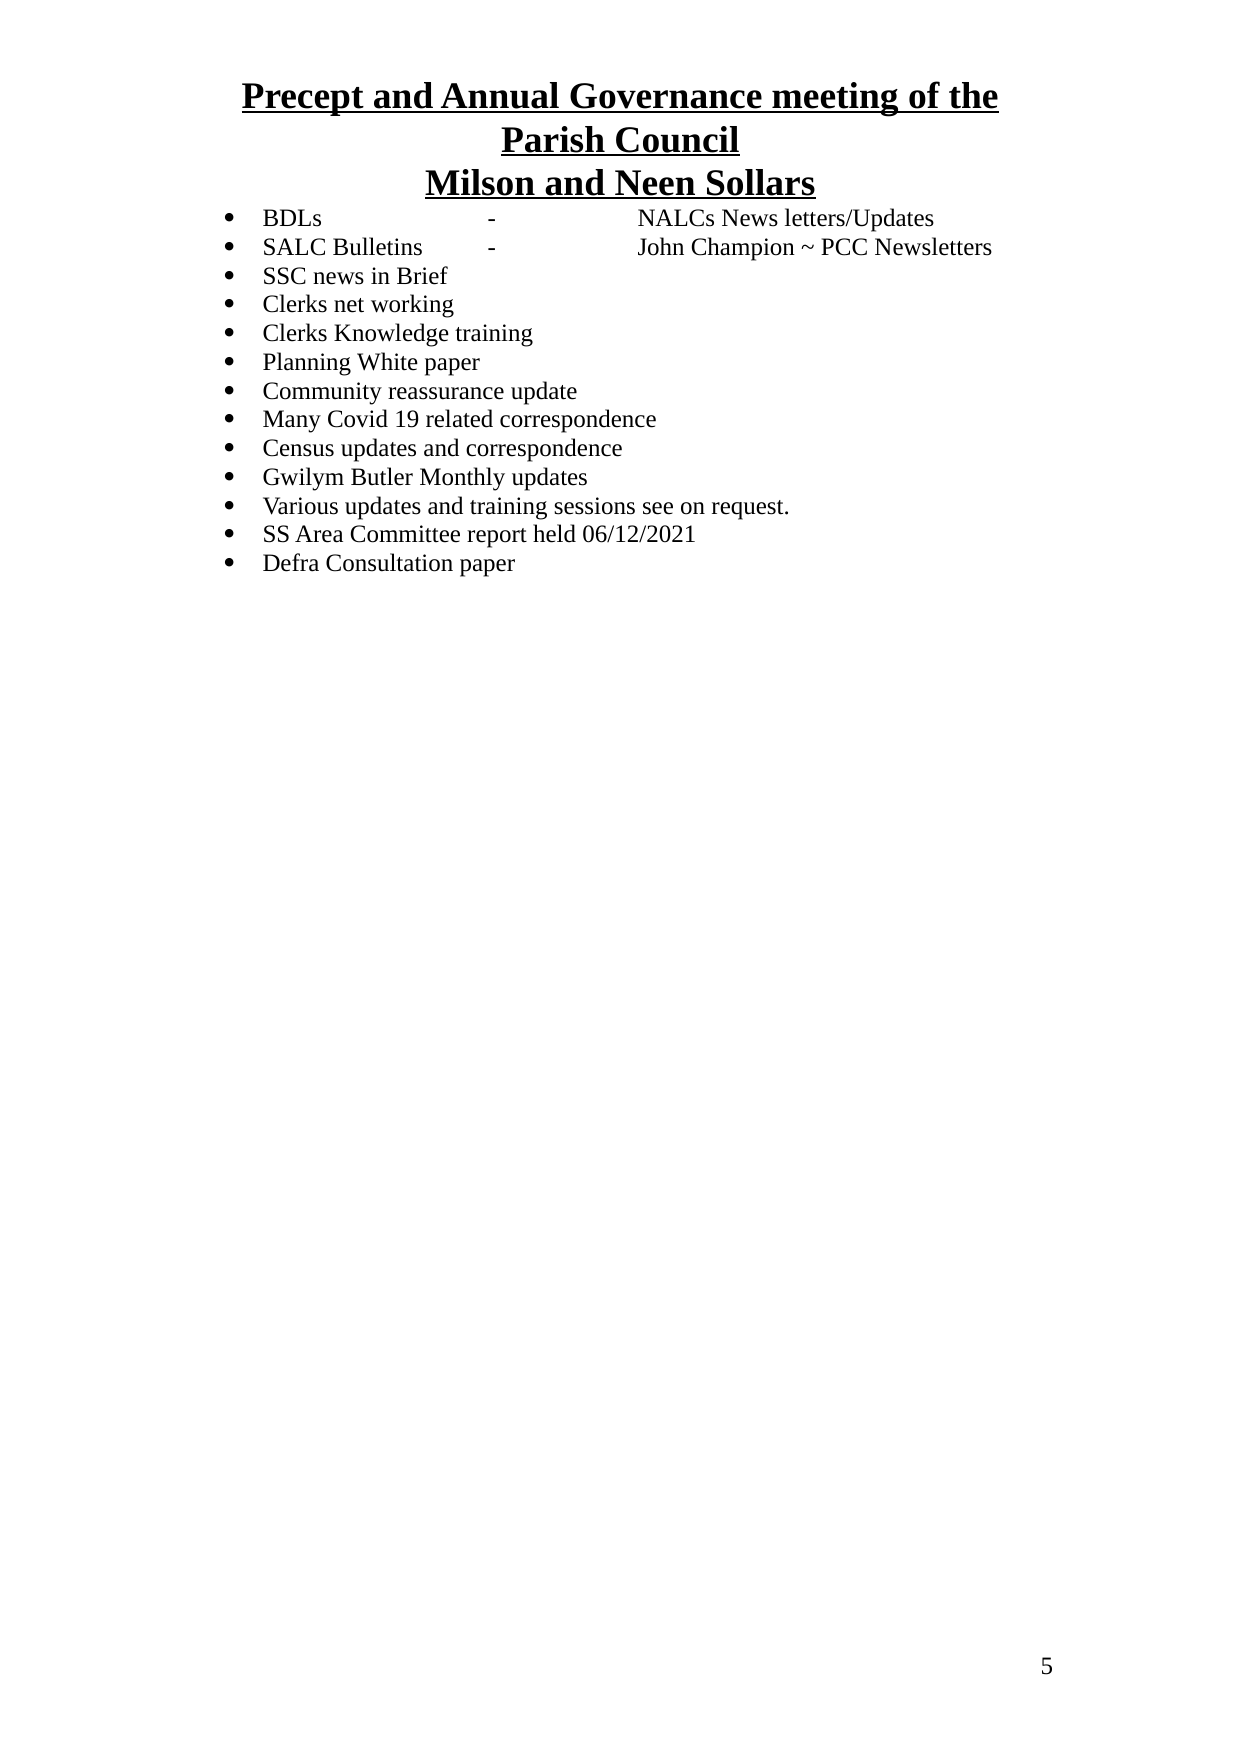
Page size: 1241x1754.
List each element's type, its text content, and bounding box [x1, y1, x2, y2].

list Gwilym Butler Monthly updates [225, 462, 1053, 491]
list Many Covid 19 related correspondence [225, 404, 1053, 433]
list SSC news in Brief [225, 261, 1053, 289]
list Community reassurance update [225, 376, 1053, 404]
list Clerks Knowledge training [225, 318, 1053, 347]
list BDLs - NALCs News letters/Updates [225, 203, 1053, 232]
list Planning White paper [225, 347, 1053, 376]
list Clerks net working [225, 289, 1053, 318]
list Census updates and correspondence [225, 433, 1053, 462]
list Defra Consultation paper [225, 548, 1053, 577]
list Various updates and training sessions see on request. [225, 491, 1053, 519]
list SALC Bulletins - John Champion ~ PCC Newsletters [225, 232, 1053, 261]
list SS Area Committee report held 06/12/2021 [225, 519, 1053, 548]
